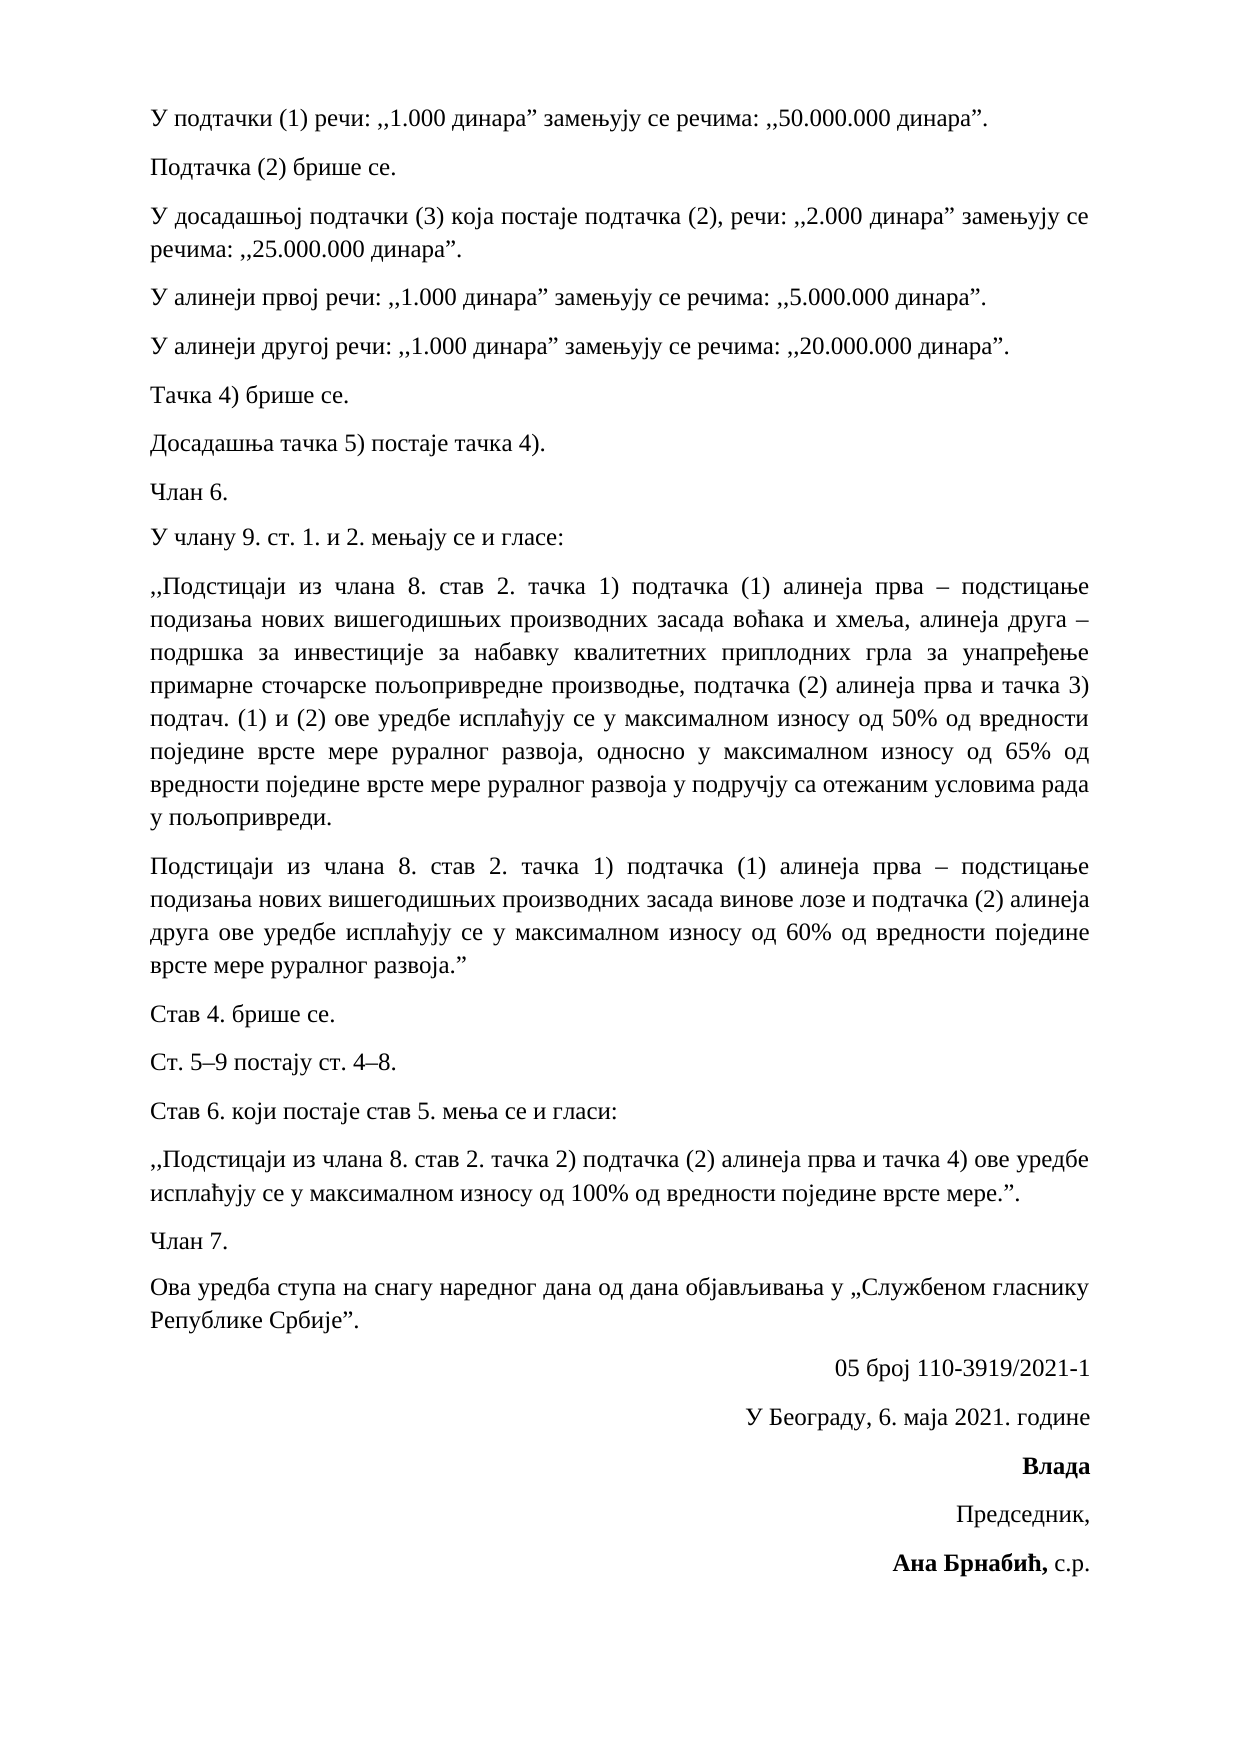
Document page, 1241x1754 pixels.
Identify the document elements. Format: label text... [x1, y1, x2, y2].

text Досадашња тачка 5) постаје тачка 4). [150, 428, 1090, 457]
text 05 број 110-3919/2021-1 [150, 1353, 1090, 1382]
text Тачка 4) брише се. [150, 380, 1090, 408]
text Подтачка (2) брише се. [150, 152, 1090, 181]
text У алинеји првој речи: ,,1.000 динараˮ замењују се речима: ,,5.000.000 динараˮ. [150, 282, 1090, 311]
text У алинеји другој речи: ,,1.000 динараˮ замењују се речима: ,,20.000.000 динараˮ. [150, 331, 1090, 360]
text Ст. 5–9 постају ст. 4–8. [150, 1047, 1090, 1076]
text У досадашњој подтачки (3) која постаје подтачка (2), речи: ,,2.000 динараˮ замењују се речима: ,,25.000.000 динараˮ. [150, 201, 1090, 262]
text У Београду, 6. маја 2021. године [150, 1402, 1090, 1431]
text Члан 7. [150, 1226, 1090, 1255]
text Ана Брнабић, с.р. [150, 1548, 1090, 1577]
text ,,Подстицаји из члана 8. став 2. тачка 2) подтачка (2) алинеја прва и тачка 4) ове уредбе исплаћују се у максималном износу од 100% од вредности поједине врсте мере.ˮ. [150, 1144, 1090, 1206]
text ,,Подстицаји из члана 8. став 2. тачка 1) подтачка (1) алинеја прва – подстицање подизања нових вишегодишњих производних засада воћака и хмеља, алинеја друга – подршка за инвестиције за набавку квалитетних приплодних грла за унапређење примарне сточарске пољопривредне производње, подтачка (2) алинеја прва и тачка 3) подтач. (1) и (2) ове уредбе исплаћују се у максималном износу од 50% од вредности поједине врсте мере руралног развоја, односно у максималном износу од 65% од вредности поједине врсте мере руралног развоја у подручју са отежаним условима рада у пољопривреди. [150, 571, 1090, 831]
text Подстицаји из члана 8. став 2. тачка 1) подтачка (1) алинеја прва – подстицање подизања нових вишегодишњих производних засада винове лозе и подтачка (2) алинеја друга ове уредбе исплаћују се у максималном износу од 60% од вредности поједине врсте мере руралног развоја.” [150, 851, 1090, 979]
text Влада [150, 1451, 1090, 1479]
text У члану 9. ст. 1. и 2. мењају се и гласe: [150, 522, 1090, 551]
text Став 4. брише се. [150, 999, 1090, 1027]
text У подтачки (1) речи: ,,1.000 динараˮ замењују се речима: ,,50.000.000 динараˮ. [150, 103, 1090, 132]
text Ова уредба ступа на снагу наредног дана од дана објављивања у „Службеном гласнику Републике Србије”. [150, 1272, 1090, 1333]
text Члан 6. [150, 477, 1090, 506]
text Став 6. који постаје став 5. мења се и гласи: [150, 1096, 1090, 1125]
text Председник, [150, 1499, 1090, 1528]
